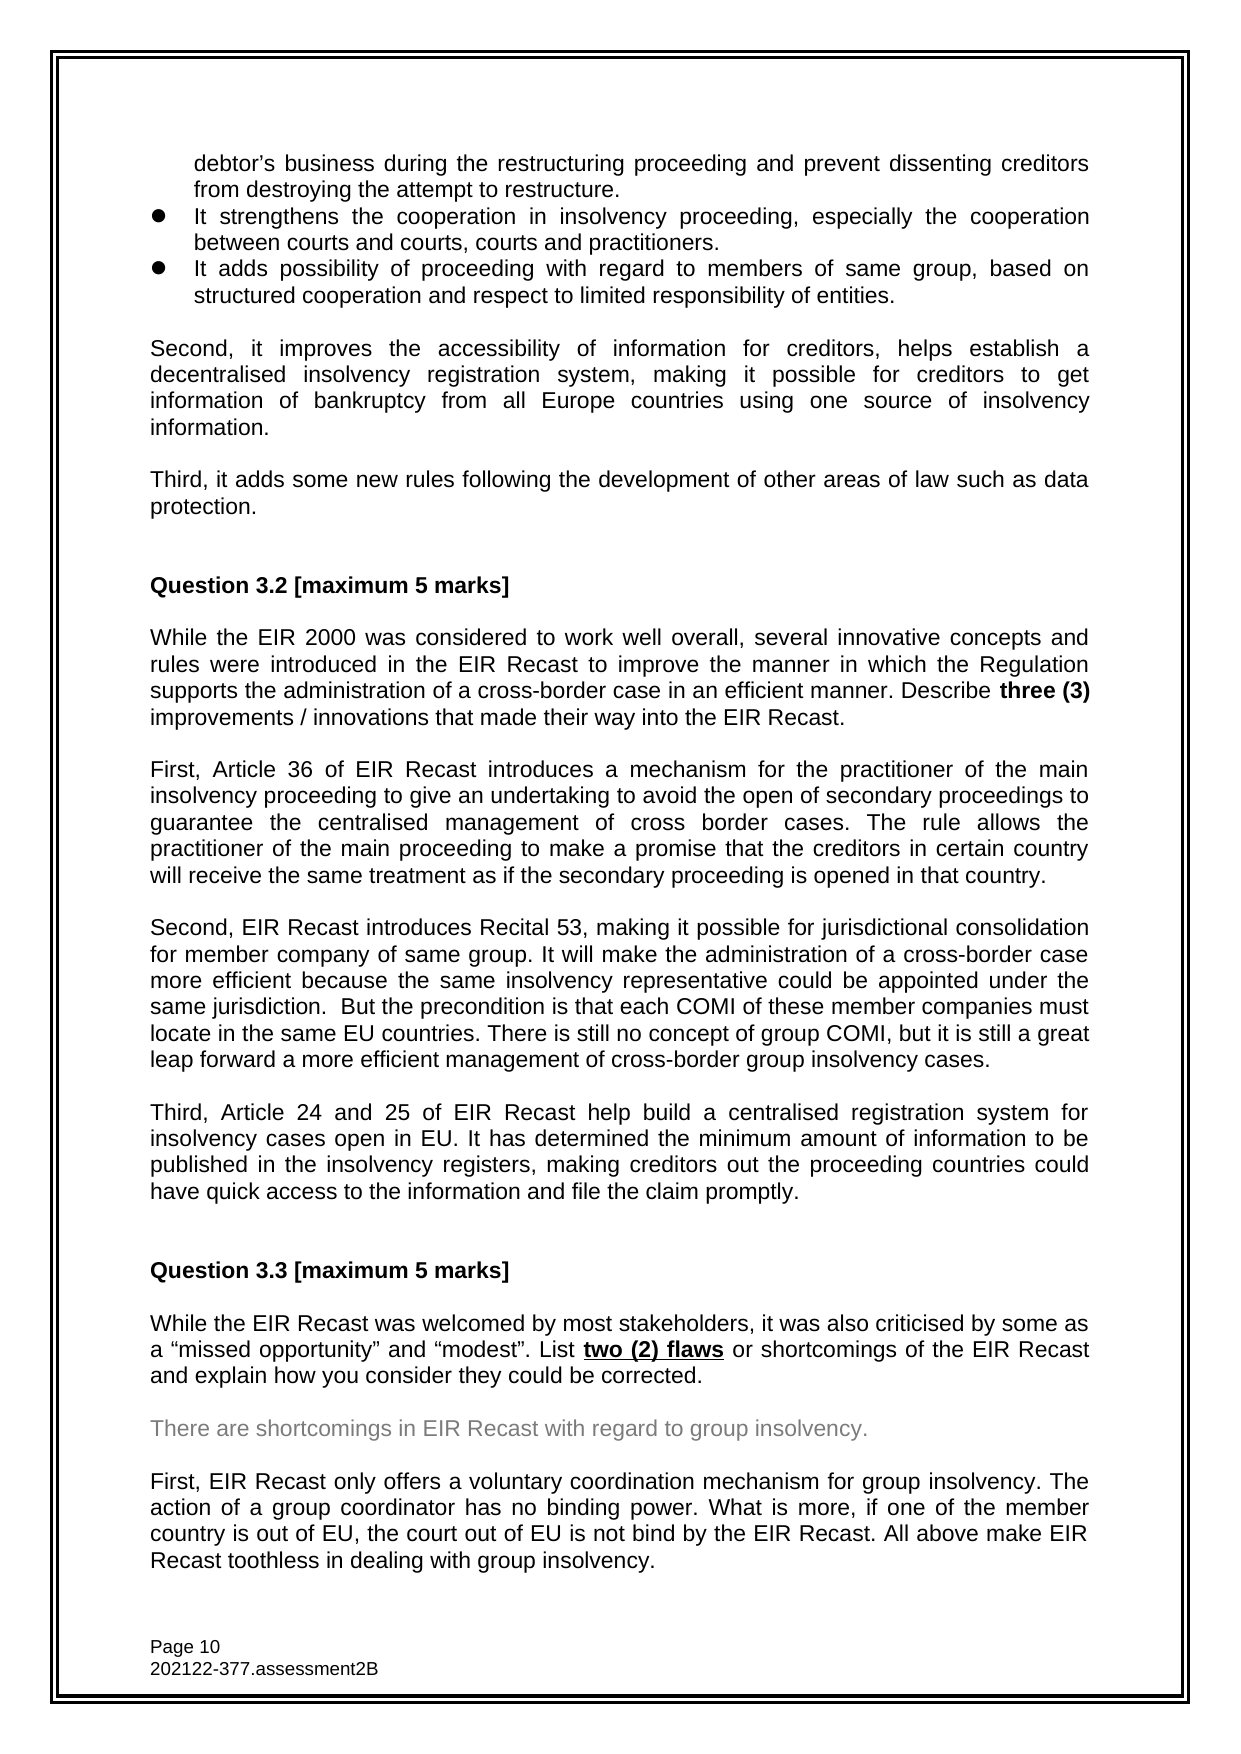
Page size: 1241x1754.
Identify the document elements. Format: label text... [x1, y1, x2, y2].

text Second, it improves the accessibility of information for creditors, helps establish a decentralised insolvency registration system, making it possible for creditors to get information of bankruptcy from all Europe countries using one source of insolvency information. [150, 334, 1090, 440]
text Second, EIR Recast introduces Recital 53, making it possible for jurisdictional consolidation for member company of same group. It will make the administration of a cross-border case more efficient because the same insolvency representative could be appointed under the same jurisdiction. But the precondition is that each COMI of these member companies must locate in the same EU countries. There is still no concept of group COMI, but it is still a great leap forward a more efficient management of cross-border group insolvency cases. [150, 914, 1090, 1072]
list It adds possibility of proceeding with regard to members of same group, based on structured cooperation and respect to limited responsibility of entities. [150, 255, 1090, 308]
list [150, 150, 1090, 203]
text There are shortcomings in EIR Recast with regard to group insolvency. [150, 1415, 1090, 1441]
text Third, Article 24 and 25 of EIR Recast help build a centralised registration system for insolvency cases open in EU. It has determined the minimum amount of information to be published in the insolvency registers, making creditors out the proceeding countries could have quick access to the information and file the claim promptly. [150, 1099, 1090, 1204]
text First, EIR Recast only offers a voluntary coordination mechanism for group insolvency. The action of a group coordinator has no binding power. What is more, if one of the member country is out of EU, the court out of EU is not bind by the EIR Recast. All above make EIR Recast toothless in dealing with group insolvency. [150, 1468, 1090, 1573]
text Third, it adds some new rules following the development of other areas of law such as data protection. [150, 466, 1090, 519]
list It strengthens the cooperation in insolvency proceeding, especially the cooperation between courts and courts, courts and practitioners. [150, 203, 1090, 255]
text First, Article 36 of EIR Recast introduces a mechanism for the practitioner of the main insolvency proceeding to give an undertaking to avoid the open of secondary proceedings to guarantee the centralised management of cross border cases. The rule allows the practitioner of the main proceeding to make a promise that the creditors in certain country will receive the same treatment as if the secondary proceeding is opened in that country. [150, 756, 1090, 888]
text While the EIR 2000 was considered to work well overall, several innovative concepts and rules were introduced in the EIR Recast to improve the manner in which the Regulation supports the administration of a cross-border case in an efficient manner. Describe three (3) improvements / innovations that made their way into the EIR Recast. [150, 624, 1090, 730]
text While the EIR Recast was welcomed by most stakeholders, it was also criticised by some as a “missed opportunity” and “modest”. List two (2) flaws or shortcomings of the EIR Recast and explain how you consider they could be corrected. [150, 1309, 1090, 1389]
text Question 3.3 [maximum 5 marks] [294, 1257, 1090, 1283]
text Question 3.2 [maximum 5 marks] [150, 572, 1090, 598]
